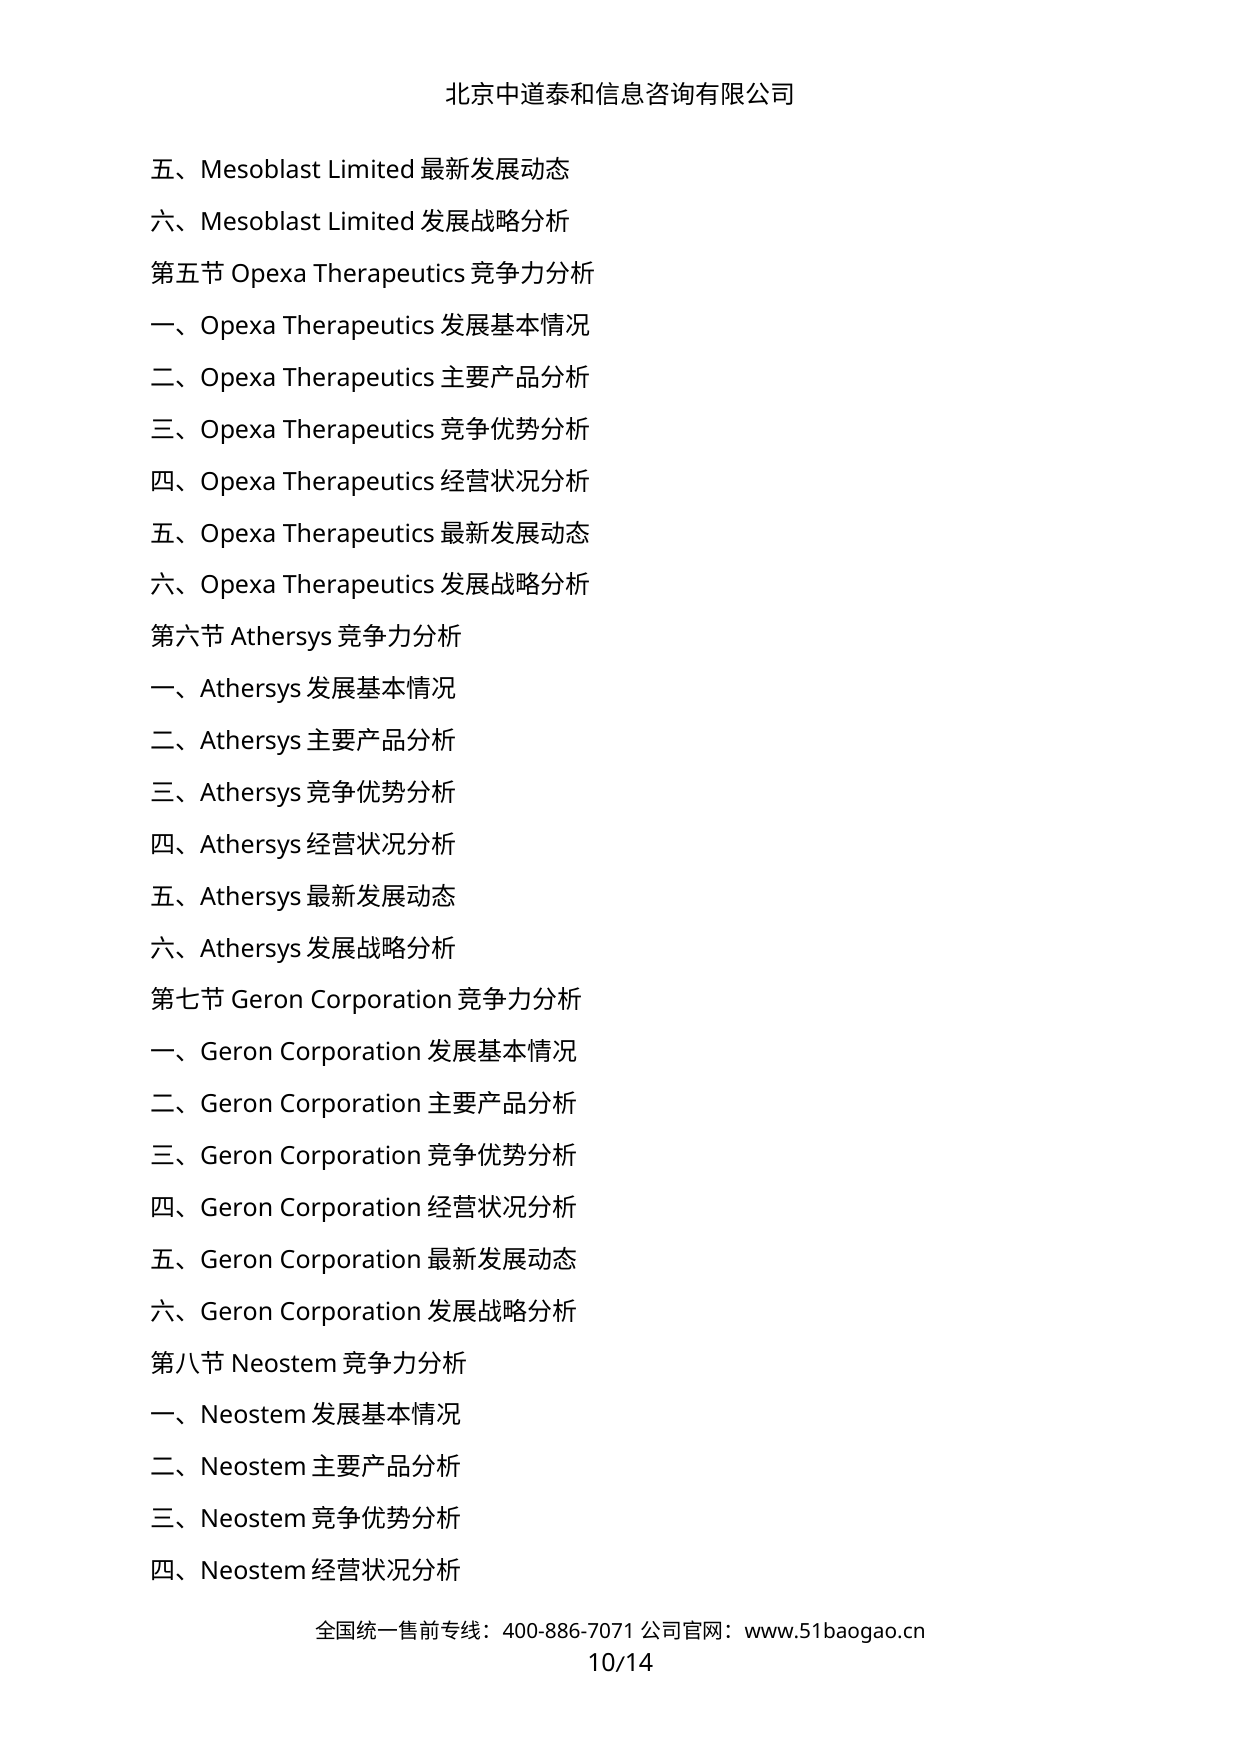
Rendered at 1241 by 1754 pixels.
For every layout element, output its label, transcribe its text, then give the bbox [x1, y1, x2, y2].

text 第五节 Opexa Therapeutics竞争力分析 [150, 254, 1090, 290]
text 第六节 Athersys竞争力分析 [150, 617, 1090, 653]
text 二、Neostem主要产品分析 [150, 1447, 1090, 1483]
text 二、Opexa Therapeutics主要产品分析 [150, 357, 1090, 394]
text 四、Athersys经营状况分析 [150, 824, 1090, 861]
text 二、Geron Corporation主要产品分析 [150, 1084, 1090, 1120]
text 三、Geron Corporation竞争优势分析 [150, 1136, 1090, 1172]
text 二、Athersys主要产品分析 [150, 721, 1090, 757]
text 六、Geron Corporation发展战略分析 [150, 1291, 1090, 1327]
text 一、Neostem发展基本情况 [150, 1395, 1090, 1431]
text 五、Opexa Therapeutics最新发展动态 [150, 513, 1090, 549]
text 一、Athersys发展基本情况 [150, 669, 1090, 705]
text 五、Athersys最新发展动态 [150, 876, 1090, 912]
text 五、Mesoblast Limited最新发展动态 [150, 150, 1090, 186]
text 一、Opexa Therapeutics发展基本情况 [150, 306, 1090, 342]
text 三、Neostem竞争优势分析 [150, 1499, 1090, 1535]
text 一、Geron Corporation发展基本情况 [150, 1032, 1090, 1068]
text 第八节 Neostem竞争力分析 [150, 1343, 1090, 1379]
text 三、Opexa Therapeutics竞争优势分析 [150, 409, 1090, 446]
text 四、Neostem经营状况分析 [150, 1551, 1090, 1587]
text 三、Athersys竞争优势分析 [150, 772, 1090, 809]
text 四、Geron Corporation经营状况分析 [150, 1187, 1090, 1224]
text 五、Geron Corporation最新发展动态 [150, 1239, 1090, 1276]
text 六、Athersys发展战略分析 [150, 928, 1090, 964]
text 第七节 Geron Corporation竞争力分析 [150, 980, 1090, 1016]
text 六、Opexa Therapeutics发展战略分析 [150, 565, 1090, 601]
text 六、Mesoblast Limited发展战略分析 [150, 202, 1090, 238]
text 四、Opexa Therapeutics经营状况分析 [150, 461, 1090, 497]
